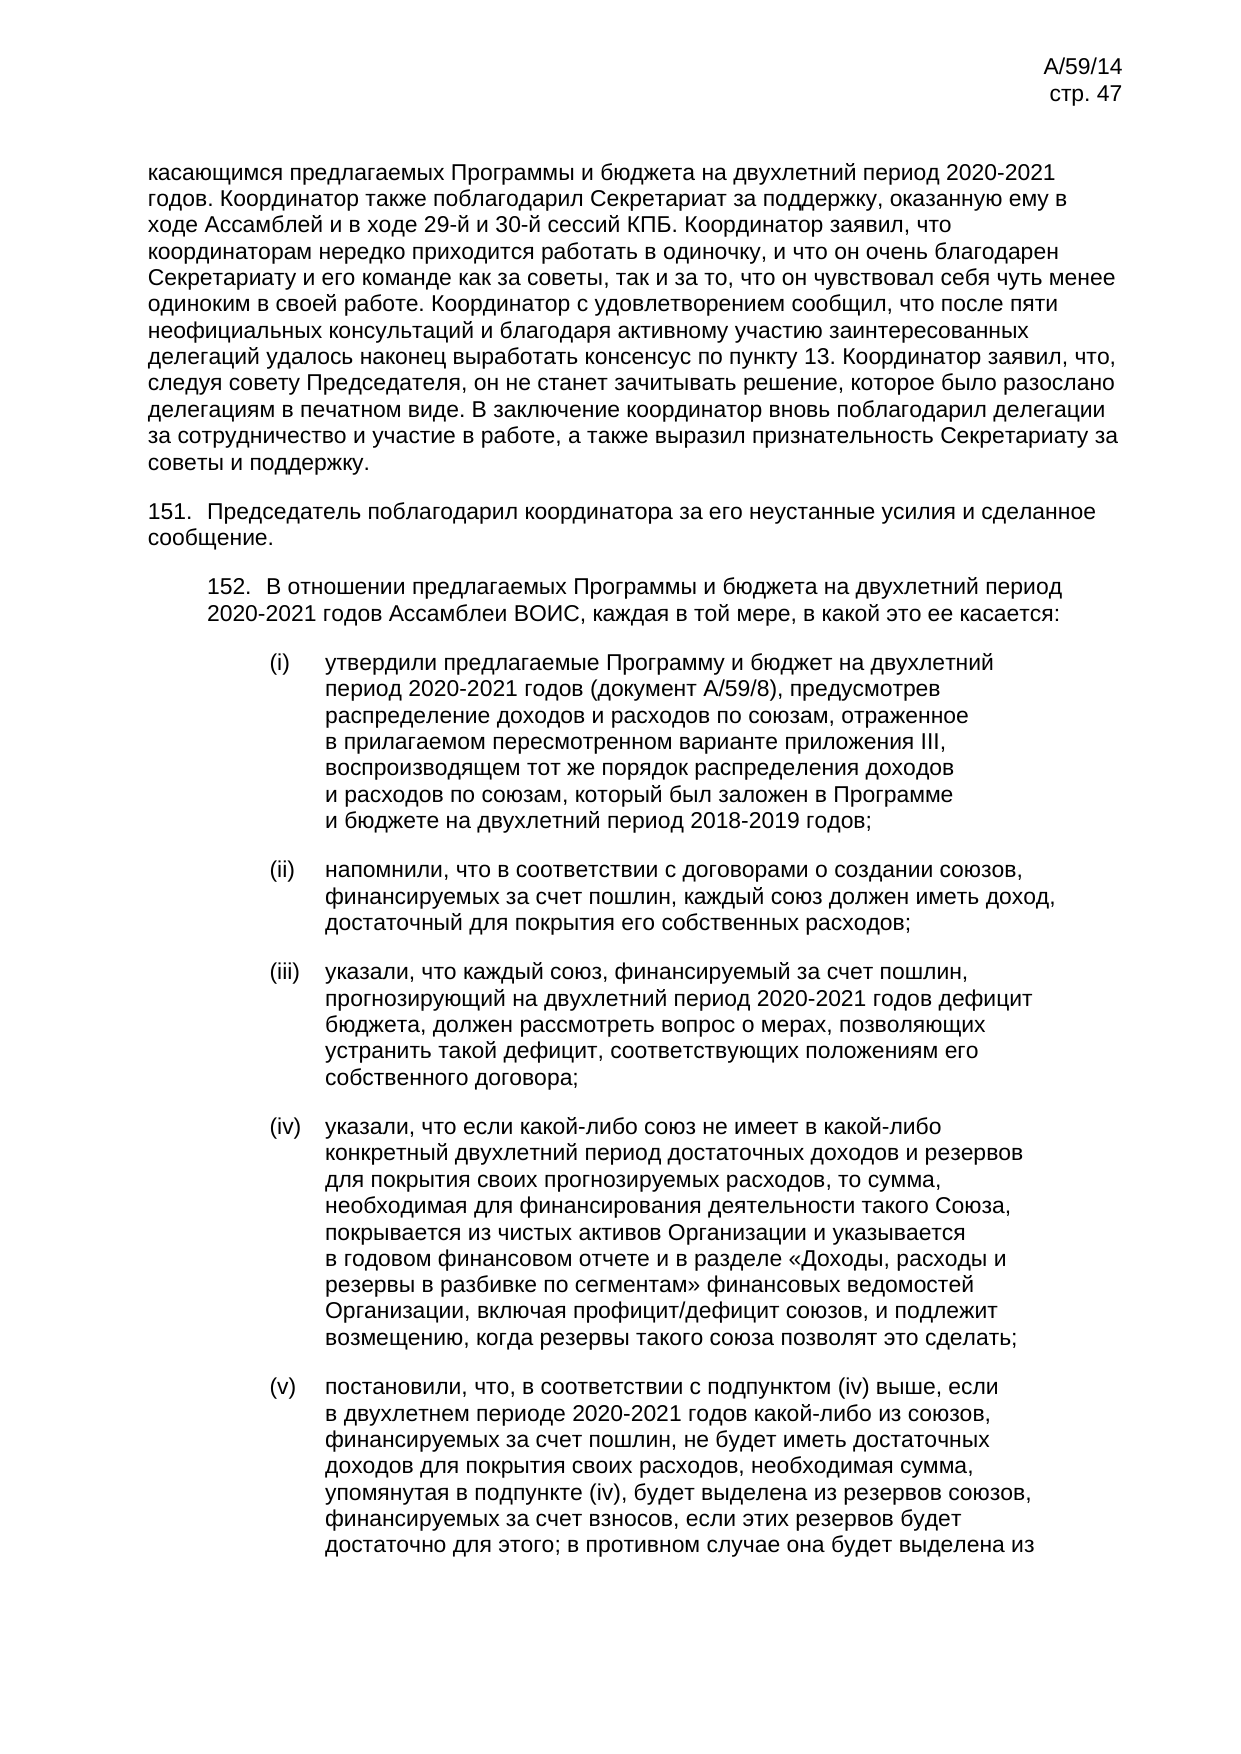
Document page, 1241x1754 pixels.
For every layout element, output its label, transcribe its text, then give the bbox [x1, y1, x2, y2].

list указали, что если какой-либо союз не имеет в какой-либо конкретный двухлетний период достаточных доходов и резервов для покрытия своих прогнозируемых расходов, то сумма, необходимая для финансирования деятельности такого Союза, покрывается из чистых активов Организации и указывается в годовом финансовом отчете и в разделе «Доходы, расходы и резервы в разбивке по сегментам» финансовых ведомостей Организации, включая профицит/дефицит союзов, и подлежит возмещению, когда резервы такого союза позволят это сделать; [269, 1113, 1063, 1350]
text Председатель поблагодарил координатора за его неустанные усилия и сделанное сообщение. [148, 498, 1122, 550]
text В отношении предлагаемых Программы и бюджета на двухлетний период 2020-2021 годов Ассамблеи ВОИС, каждая в той мере, в какой это ее касается: [207, 573, 1122, 626]
list напомнили, что в соответствии с договорами о создании союзов, финансируемых за счет пошлин, каждый союз должен иметь доход, достаточный для покрытия его собственных расходов; [269, 856, 1063, 935]
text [148, 158, 1122, 475]
list утвердили предлагаемые Программу и бюджет на двухлетний период 2020-2021 годов (документ A/59/8), предусмотрев распределение доходов и расходов по союзам, отраженное в прилагаемом пересмотренном варианте приложения III, воспроизводящем тот же порядок распределения доходов и расходов по союзам, который был заложен в Программе и бюджете на двухлетний период 2018-2019 годов; [269, 649, 1063, 833]
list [269, 1373, 1063, 1558]
list указали, что каждый союз, финансируемый за счет пошлин, прогнозирующий на двухлетний период 2020-2021 годов дефицит бюджета, должен рассмотреть вопрос о мерах, позволяющих устранить такой дефицит, соответствующих положениям его собственного договора; [269, 958, 1063, 1090]
